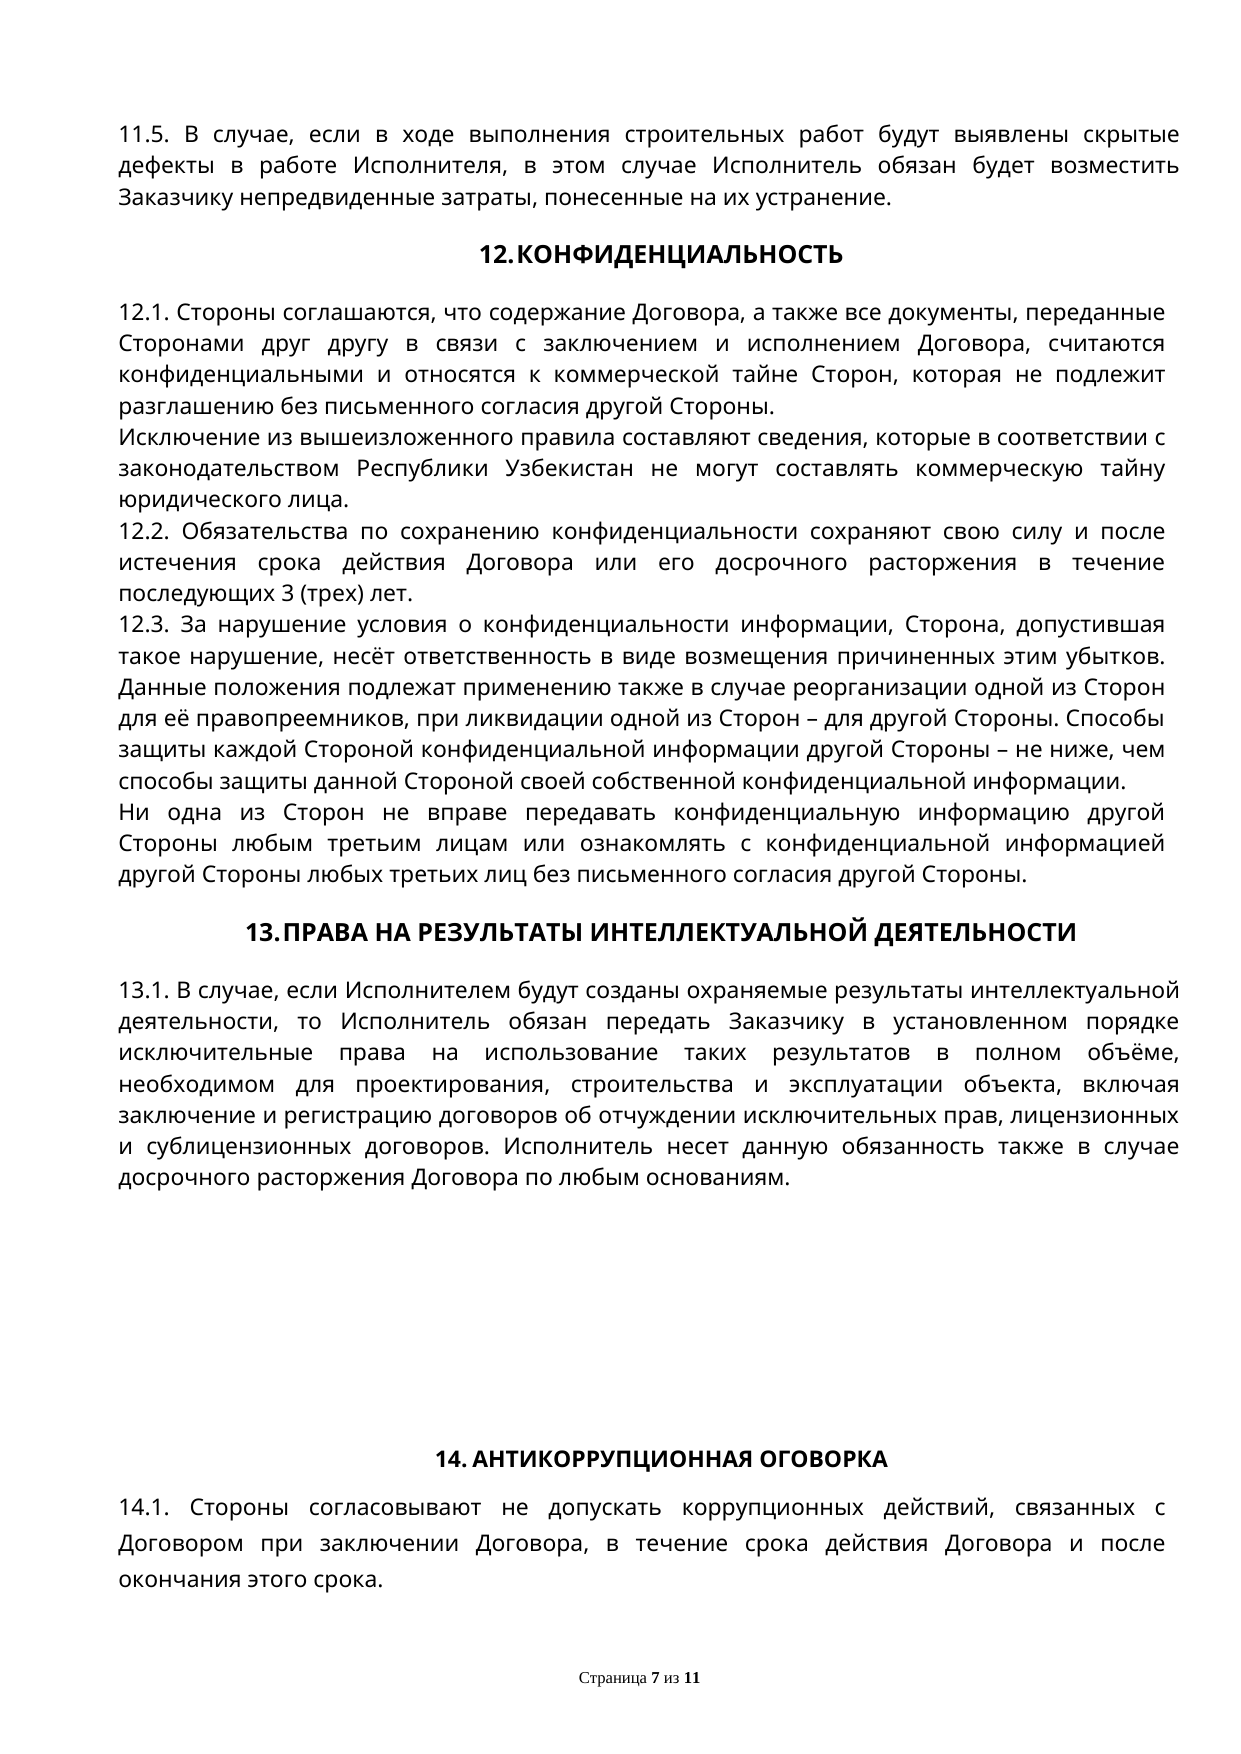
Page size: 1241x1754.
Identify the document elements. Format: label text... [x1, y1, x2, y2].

text Ни одна из Сторон не вправе передавать конфиденциальную информацию другой Стороны любым третьим лицам или ознакомлять с конфиденциальной информацией другой Стороны любых третьих лиц без письменного согласия другой Стороны. [118, 796, 1167, 890]
text 14.1. Стороны согласовывают не допускать коррупционных действий, связанных с Договором при заключении Договора, в течение срока действия Договора и после окончания этого срока. [118, 1491, 1167, 1594]
text 12.3. За нарушение условия о конфиденциальности информации, Сторона, допустившая такое нарушение, несёт ответственность в виде возмещения причиненных этим убытков. Данные положения подлежат применению также в случае реорганизации одной из Сторон для её правопреемников, при ликвидации одной из Сторон – для другой Стороны. Способы защиты каждой Стороной конфиденциальной информации другой Стороны – не ниже, чем способы защиты данной Стороной своей собственной конфиденциальной информации. [118, 608, 1167, 796]
list АНТИКОРРУПЦИОННАЯ ОГОВОРКА [156, 1442, 1167, 1474]
text 12.1. Стороны соглашаются, что содержание Договора, а также все документы, переданные Сторонами друг другу в связи с заключением и исполнением Договора, считаются конфиденциальными и относятся к коммерческой тайне Сторон, которая не подлежит разглашению без письменного согласия другой Стороны. [118, 296, 1167, 421]
text 12.2. Обязательства по сохранению конфиденциальности сохраняют свою силу и после истечения срока действия Договора или его досрочного расторжения в течение последующих 3 (трех) лет. [118, 515, 1167, 608]
text 13.1. В случае, если Исполнителем будут созданы охраняемые результаты интеллектуальной деятельности, то Исполнитель обязан передать Заказчику в установленном порядке исключительные права на использование таких результатов в полном объёме, необходимом для проектирования, строительства и эксплуатации объекта, включая заключение и регистрацию договоров об отчуждении исключительных прав, лицензионных и сублицензионных договоров. Исполнитель несет данную обязанность также в случае досрочного расторжения Договора по любым основаниям. [118, 974, 1181, 1192]
text Исключение из вышеизложенного правила составляют сведения, которые в соответствии с законодательством Республики Узбекистан не могут составлять коммерческую тайну юридического лица. [118, 421, 1167, 515]
list ПРАВА НА РЕЗУЛЬТАТЫ ИНТЕЛЛЕКТУАЛЬНОЙ ДЕЯТЕЛЬНОСТИ [156, 915, 1167, 949]
list КОНФИДЕНЦИАЛЬНОСТЬ [156, 237, 1167, 271]
text 11.5. В случае, если в ходе выполнения строительных работ будут выявлены скрытые дефекты в работе Исполнителя, в этом случае Исполнитель обязан будет возместить Заказчику непредвиденные затраты, понесенные на их устранение. [118, 118, 1181, 212]
